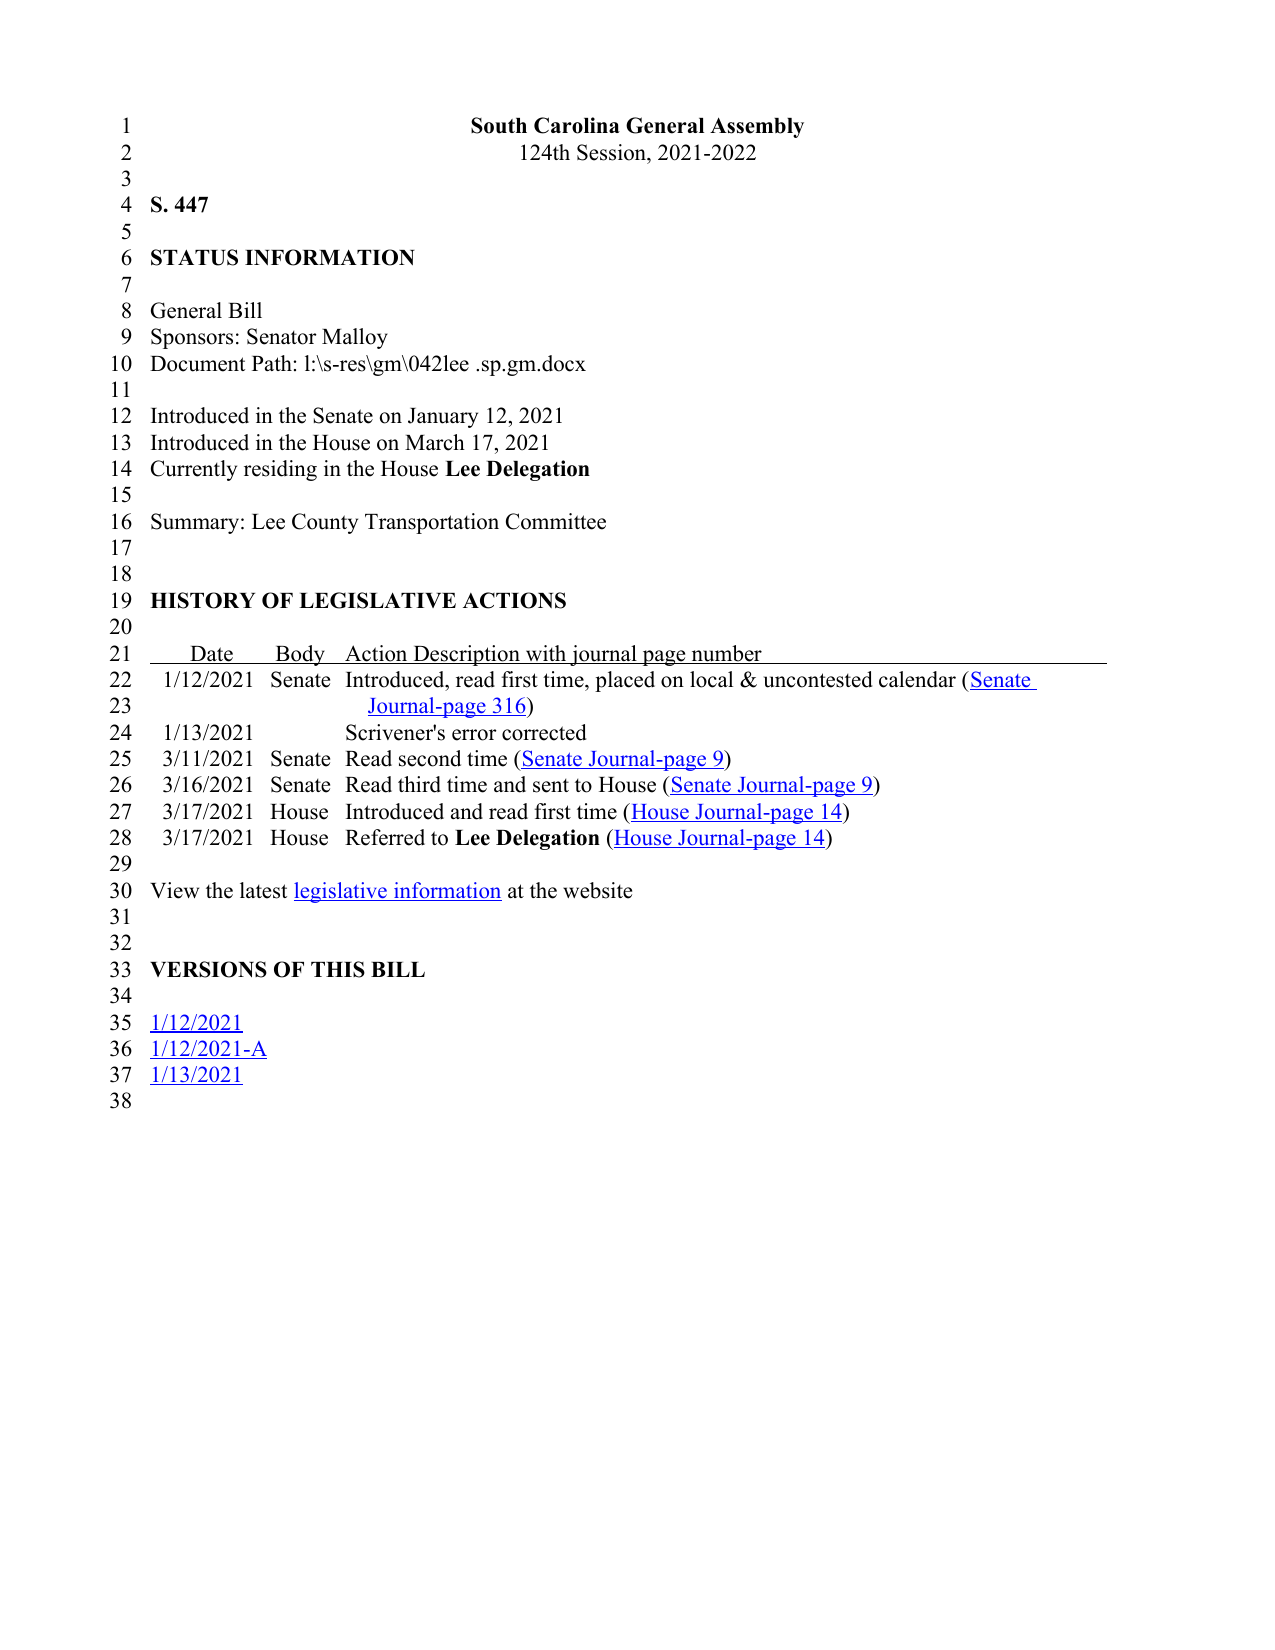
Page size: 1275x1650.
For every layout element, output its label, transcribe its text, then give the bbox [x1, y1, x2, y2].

text Introduced in the House on March 17, 2021 [150, 429, 1125, 455]
text S. 447 [150, 192, 1125, 218]
text HISTORY OF LEGISLATIVE ACTIONS [150, 587, 1125, 613]
text Sponsors: Senator Malloy [150, 323, 1125, 350]
text Currently residing in the House Lee Delegation [150, 455, 1125, 481]
text South Carolina General Assembly [150, 112, 1125, 139]
text VERSIONS OF THIS BILL [150, 956, 1125, 982]
text 3/17/2021 House Referred to Lee Delegation (House Journal-page 14) [150, 824, 1125, 850]
text Introduced in the Senate on January 12, 2021 [150, 402, 1125, 429]
text General Bill [150, 297, 1125, 323]
text View the latest legislative information at the website [150, 877, 1125, 903]
text 1/12/2021 Senate Introduced, read first time, placed on local & uncontested calendar (Senate Journal-page 316) [150, 666, 1125, 719]
text Document Path: l:\s-res\gm\042lee .sp.gm.docx [150, 350, 1125, 376]
text 1/13/2021 [150, 1061, 1125, 1088]
text 1/12/2021 [150, 1008, 1125, 1035]
text 3/11/2021 Senate Read second time (Senate Journal-page 9) [150, 745, 1125, 771]
text 1/13/2021 Scrivener's error corrected [150, 719, 1125, 745]
text 1/12/2021-A [150, 1035, 1125, 1061]
text STATUS INFORMATION [150, 244, 1125, 271]
text Summary: Lee County Transportation Committee [150, 508, 1125, 534]
text 3/16/2021 Senate Read third time and sent to House (Senate Journal-page 9) [150, 771, 1125, 798]
text 3/17/2021 House Introduced and read first time (House Journal-page 14) [150, 798, 1125, 824]
text Date Body Action Description with journal page number [150, 639, 1125, 666]
text 124th Session, 2021-2022 [150, 139, 1125, 165]
